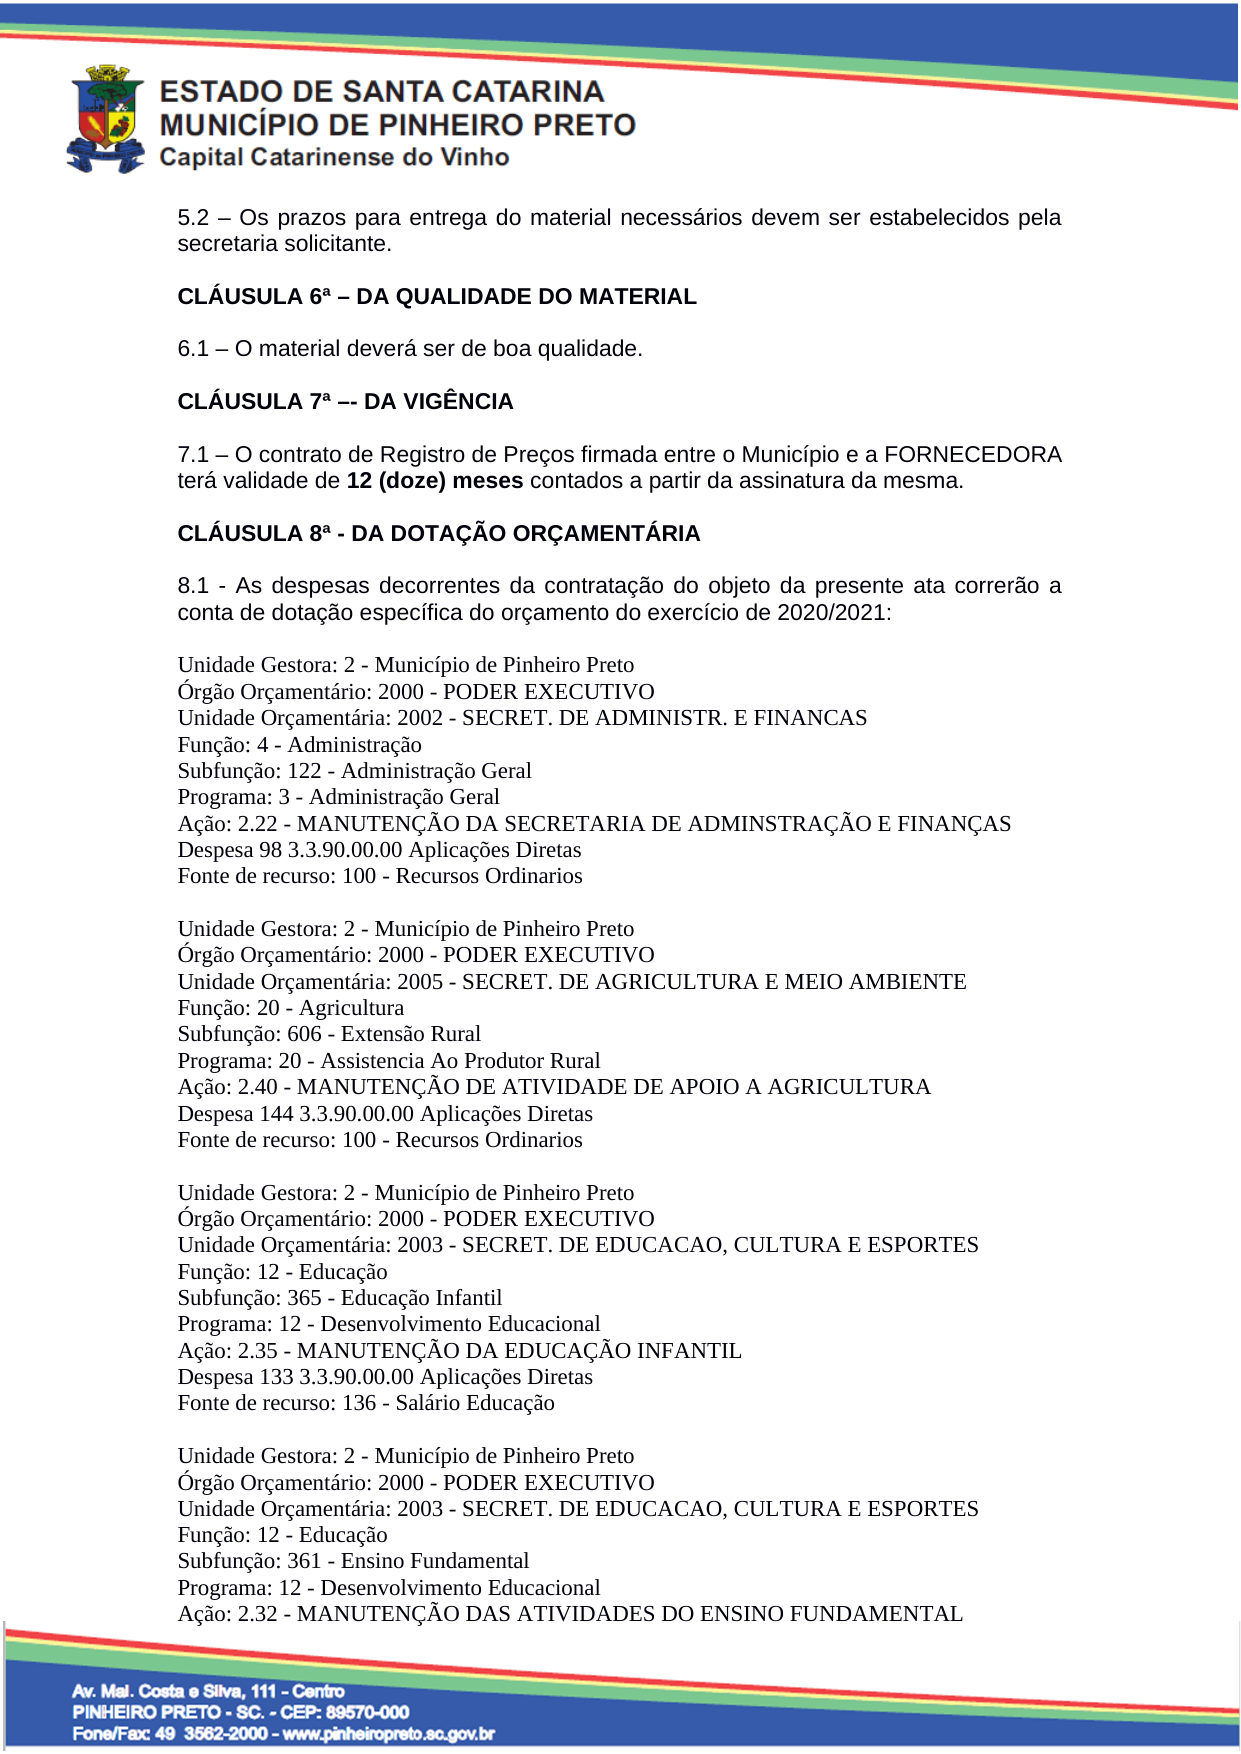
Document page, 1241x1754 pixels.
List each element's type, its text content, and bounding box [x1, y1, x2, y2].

text CLÁUSULA 8ª - DA DOTAÇÃO ORÇAMENTÁRIA [177, 520, 1063, 546]
text Função: 4 - Administração [177, 731, 1063, 757]
text Fonte de recurso: 100 - Recursos Ordinarios [177, 1126, 1063, 1152]
text Órgão Orçamentário: 2000 - PODER EXECUTIVO [177, 941, 1063, 968]
text Unidade Gestora: 2 - Município de Pinheiro Preto [177, 652, 1063, 678]
text Ação: 2.40 - MANUTENÇÃO DE ATIVIDADE DE APOIO A AGRICULTURA [177, 1073, 1063, 1099]
text Função: 12 - Educação [177, 1521, 1063, 1548]
text Função: 20 - Agricultura [177, 994, 1063, 1021]
text Unidade Gestora: 2 - Município de Pinheiro Preto [177, 1179, 1063, 1205]
text Despesa 133 3.3.90.00.00 Aplicações Diretas [177, 1363, 1063, 1389]
text Programa: 3 - Administração Geral [177, 783, 1063, 810]
text Unidade Orçamentária: 2003 - SECRET. DE EDUCACAO, CULTURA E ESPORTES [177, 1231, 1063, 1258]
text 8.1 - As despesas decorrentes da contratação do objeto da presente ata correrão a conta de dotação específica do orçamento do exercício de 2020/2021: [177, 572, 1063, 625]
text Subfunção: 361 - Ensino Fundamental [177, 1548, 1063, 1574]
text Órgão Orçamentário: 2000 - PODER EXECUTIVO [177, 1468, 1063, 1495]
text Ação: 2.32 - MANUTENÇÃO DAS ATIVIDADES DO ENSINO FUNDAMENTAL [177, 1600, 1063, 1627]
text Unidade Orçamentária: 2002 - SECRET. DE ADMINISTR. E FINANCAS [177, 704, 1063, 731]
text Unidade Gestora: 2 - Município de Pinheiro Preto [177, 1442, 1063, 1468]
text 7.1 – O contrato de Registro de Preços firmada entre o Município e a FORNECEDORA terá validade de 12 (doze) meses contados a partir da assinatura da mesma. [177, 441, 1063, 493]
text Órgão Orçamentário: 2000 - PODER EXECUTIVO [177, 678, 1063, 704]
text Fonte de recurso: 100 - Recursos Ordinarios [177, 862, 1063, 889]
text 6.1 – O material deverá ser de boa qualidade. [177, 335, 1063, 362]
text Unidade Orçamentária: 2005 - SECRET. DE AGRICULTURA E MEIO AMBIENTE [177, 968, 1063, 994]
text Despesa 144 3.3.90.00.00 Aplicações Diretas [177, 1099, 1063, 1126]
text 5.2 – Os prazos para entrega do material necessários devem ser estabelecidos pela secretaria solicitante. [177, 203, 1063, 256]
text Programa: 12 - Desenvolvimento Educacional [177, 1310, 1063, 1337]
text Subfunção: 122 - Administração Geral [177, 757, 1063, 783]
text Fonte de recurso: 136 - Salário Educação [177, 1389, 1063, 1416]
text Programa: 12 - Desenvolvimento Educacional [177, 1574, 1063, 1600]
text Subfunção: 606 - Extensão Rural [177, 1021, 1063, 1047]
text Função: 12 - Educação [177, 1258, 1063, 1284]
picture [3, 1621, 1241, 1751]
text CLÁUSULA 6ª – DA QUALIDADE DO MATERIAL [177, 283, 1063, 309]
text Despesa 98 3.3.90.00.00 Aplicações Diretas [177, 836, 1063, 862]
text Programa: 20 - Assistencia Ao Produtor Rural [177, 1047, 1063, 1073]
text Unidade Gestora: 2 - Município de Pinheiro Preto [177, 915, 1063, 941]
text Ação: 2.22 - MANUTENÇÃO DA SECRETARIA DE ADMINSTRAÇÃO E FINANÇAS [177, 810, 1063, 836]
text Ação: 2.35 - MANUTENÇÃO DA EDUCAÇÃO INFANTIL [177, 1337, 1063, 1363]
text Órgão Orçamentário: 2000 - PODER EXECUTIVO [177, 1205, 1063, 1231]
text CLÁUSULA 7ª –- DA VIGÊNCIA [177, 388, 1063, 414]
text Unidade Orçamentária: 2003 - SECRET. DE EDUCACAO, CULTURA E ESPORTES [177, 1495, 1063, 1521]
text Subfunção: 365 - Educação Infantil [177, 1284, 1063, 1310]
